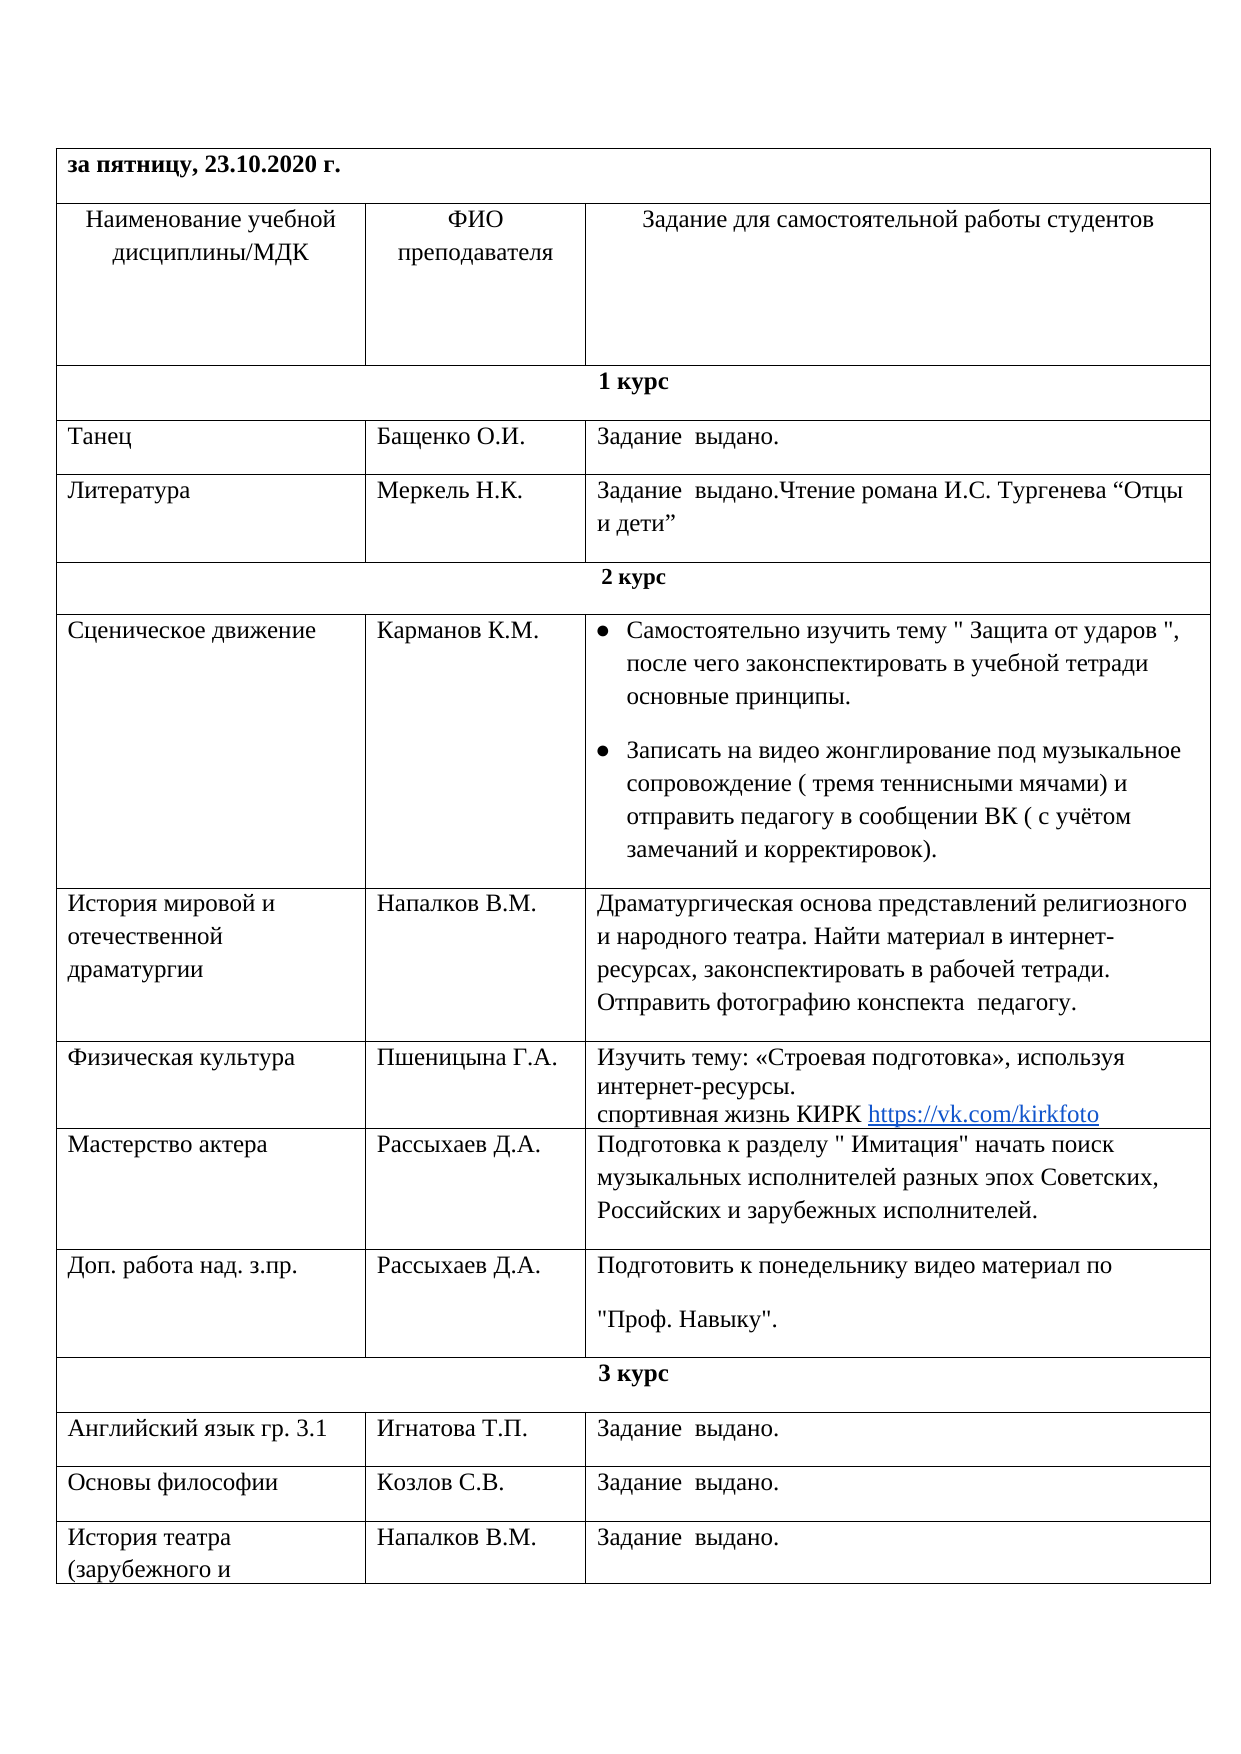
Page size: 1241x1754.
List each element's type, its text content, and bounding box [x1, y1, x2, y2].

table_cell Литература [57, 475, 365, 562]
table_cell Задание выдано.Чтение романа И.С. Тургенева “Отцы и дети” [586, 475, 1210, 562]
table_cell Мастерство актера [57, 1129, 365, 1249]
table_cell Задание выдано. [586, 421, 1210, 474]
table_cell Пшеницына Г.А. [366, 1042, 585, 1128]
table_cell Игнатова Т.П. [366, 1413, 585, 1466]
table_cell Меркель Н.К. [366, 475, 585, 562]
table_cell Драматургическая основа представлений религиозного и народного театра. Найти материал в интернет-ресурсах, законспектировать в рабочей тетради. Отправить фотографию конспекта педагогу. [586, 889, 1210, 1041]
table_cell Рассыхаев Д.А. [366, 1129, 585, 1249]
table_cell Подготовить к понедельнику видео материал по "Проф. Навыку". [586, 1250, 1210, 1357]
table_cell Подготовка к разделу " Имитация" начать поиск музыкальных исполнителей разных эпох Советских, Российских и зарубежных исполнителей. [586, 1129, 1210, 1249]
table_header за пятницу, 23.10.2020 г. [57, 149, 1210, 203]
table_cell Самостоятельно изучить тему " Защита от ударов ", после чего законспектировать в учебной тетради основные принципы. Записать на видео жонглирование под музыкальное сопровождение ( тремя теннисными мячами) и отправить педагогу в сообщении ВК ( с учётом замечаний и корректировок). [586, 615, 1210, 887]
table_cell Английский язык гр. 3.1 [57, 1413, 365, 1466]
table_cell Танец [57, 421, 365, 474]
table_cell Физическая культура [57, 1042, 365, 1128]
table_cell Задание выдано. [586, 1467, 1210, 1521]
table_cell Задание выдано. [586, 1522, 1210, 1583]
table_cell Напалков В.М. [366, 1522, 585, 1583]
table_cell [57, 1522, 365, 1583]
table_cell Задание выдано. [586, 1413, 1210, 1466]
table_cell Изучить тему: «Строевая подготовка», используя интернет-ресурсы. спортивная жизнь КИРК https://vk.com/kirkfoto [586, 1042, 1210, 1128]
table_cell 1 курс [57, 366, 1210, 420]
table_cell Напалков В.М. [366, 889, 585, 1041]
table_cell Рассыхаев Д.А. [366, 1250, 585, 1357]
table_cell 2 курс [57, 563, 1210, 614]
table_cell Наименование учебной дисциплины/МДК [57, 204, 365, 365]
table_cell Сценическое движение [57, 615, 365, 887]
table_cell Бащенко О.И. [366, 421, 585, 474]
table_cell Карманов К.М. [366, 615, 585, 887]
table_cell Козлов С.В. [366, 1467, 585, 1521]
table_cell История мировой и отечественной драматургии [57, 889, 365, 1041]
table_cell 3 курс [57, 1358, 1210, 1412]
table_cell Основы философии [57, 1467, 365, 1521]
table_cell ФИО преподавателя [366, 204, 585, 365]
table_cell Задание для самостоятельной работы студентов [586, 204, 1210, 365]
table_cell Доп. работа над. з.пр. [57, 1250, 365, 1357]
